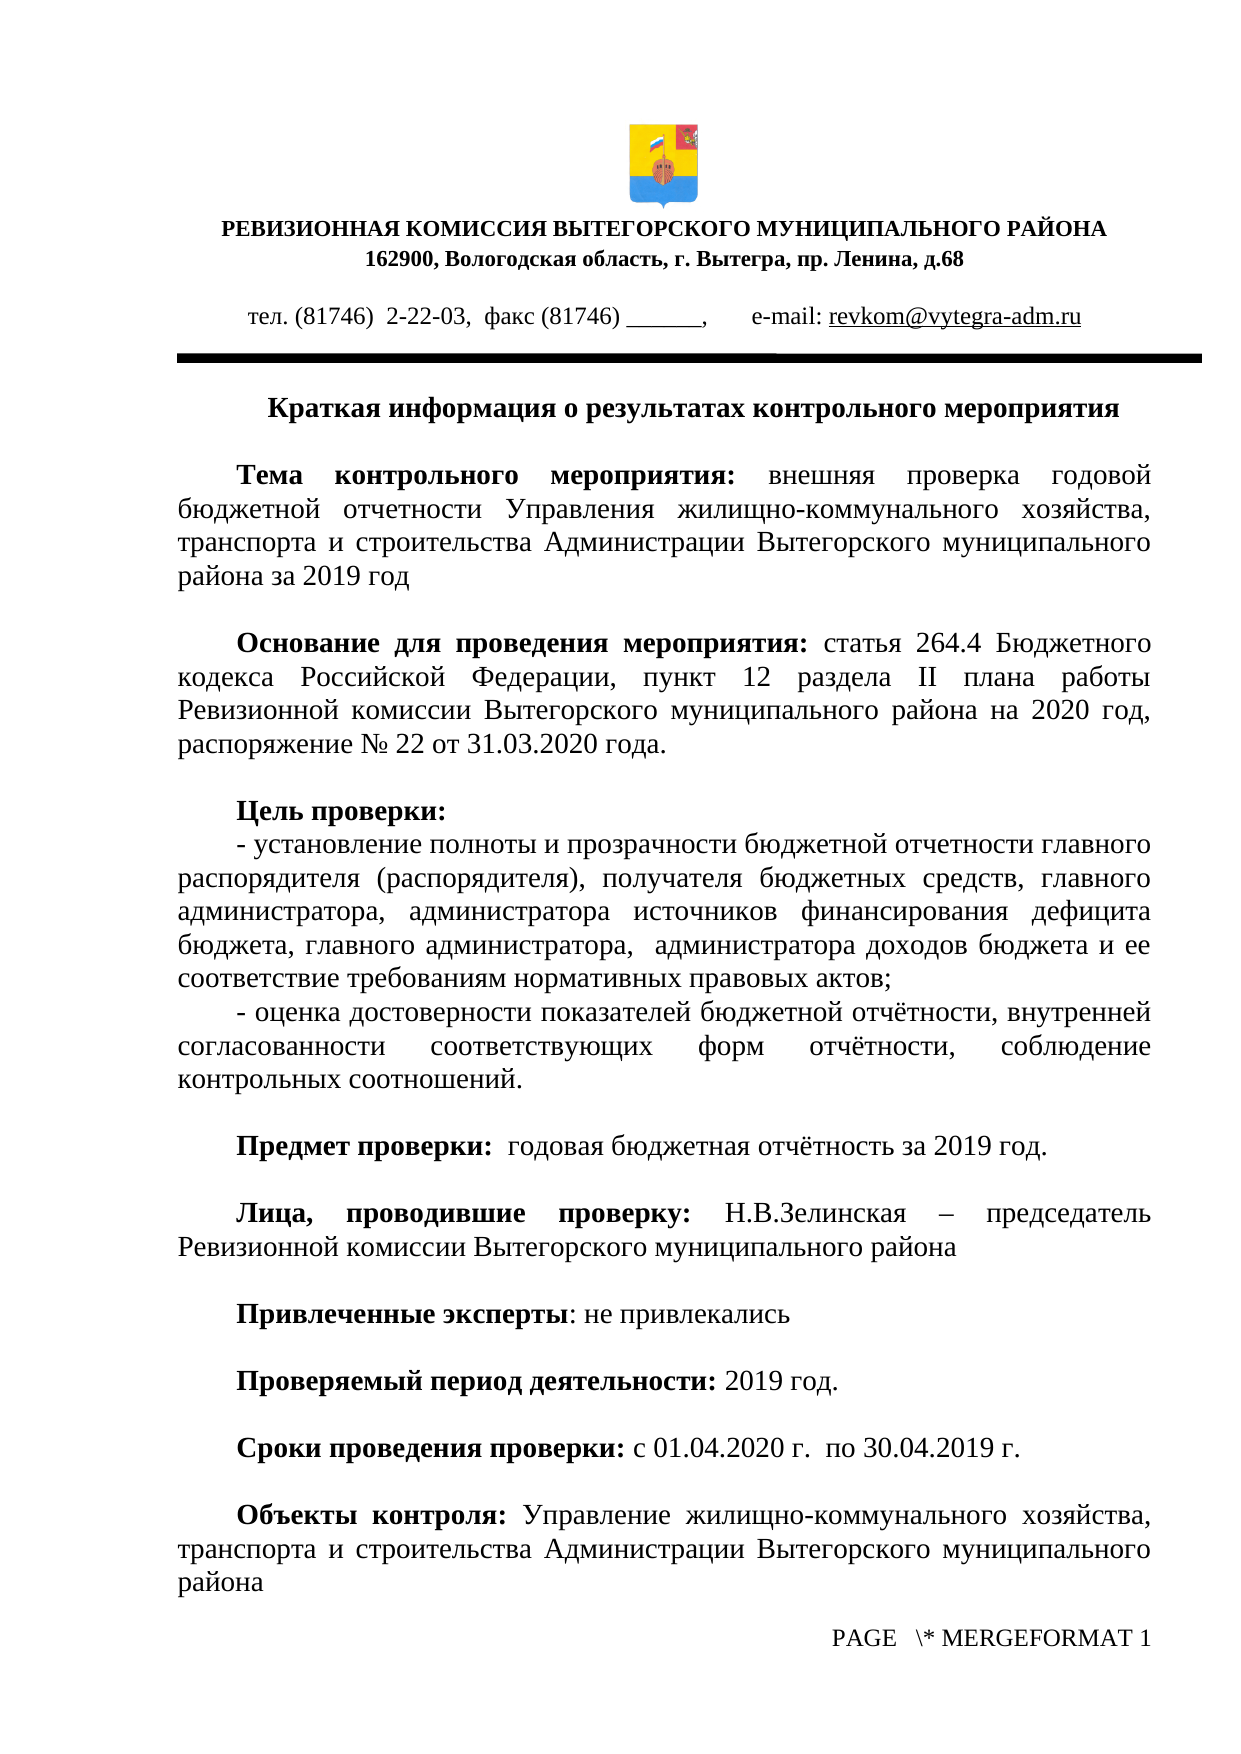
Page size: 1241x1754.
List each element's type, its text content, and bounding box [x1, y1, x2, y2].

text Привлеченные эксперты: не привлекались [177, 1296, 1152, 1329]
text 162900, Вологодская область, г. Вытегра, пр. Ленина, д.68 [177, 246, 1152, 271]
text Объекты контроля: Управление жилищно-коммунального хозяйства, транспорта и строительства Администрации Вытегорского муниципального района [177, 1497, 1152, 1598]
text - установление полноты и прозрачности бюджетной отчетности главного распорядителя (распорядителя), получателя бюджетных средств, главного администратора, администратора источников финансирования дефицита бюджета, главного администратора, администратора доходов бюджета и ее соответствие требованиям нормативных правовых актов; [177, 826, 1152, 994]
text Краткая информация о результатах контрольного мероприятия [177, 390, 1152, 424]
text РЕВИЗИОННАЯ КОМИССИЯ ВЫТЕГОРСКОГО МУНИЦИПАЛЬНОГО РАЙОНА [177, 216, 1152, 242]
picture [624, 118, 705, 212]
text Предмет проверки: годовая бюджетная отчётность за 2019 год. [177, 1128, 1152, 1162]
text Лица, проводившие проверку: Н.В.Зелинская – председатель Ревизионной комиссии Вытегорского муниципального района [177, 1195, 1152, 1262]
text Сроки проведения проверки: с 01.04.2020 г. по 30.04.2019 г. [177, 1430, 1152, 1464]
text Цель проверки: [177, 793, 1152, 826]
text Основание для проведения мероприятия: статья 264.4 Бюджетного кодекса Российской Федерации, пункт 12 раздела II плана работы Ревизионной комиссии Вытегорского муниципального района на 2020 год, распоряжение № 22 от 31.03.2020 года. [177, 625, 1152, 759]
text тел. (81746) 2-22-03, факс (81746) ______, e-mail: revkom@vytegra-adm.ru [177, 301, 1152, 330]
text Проверяемый период деятельности: 2019 год. [177, 1363, 1152, 1397]
text - оценка достоверности показателей бюджетной отчётности, внутренней согласованности соответствующих форм отчётности, соблюдение контрольных соотношений. [177, 994, 1152, 1095]
text Тема контрольного мероприятия: внешняя проверка годовой бюджетной отчетности Управления жилищно-коммунального хозяйства, транспорта и строительства Администрации Вытегорского муниципального района за 2019 год [177, 457, 1152, 592]
